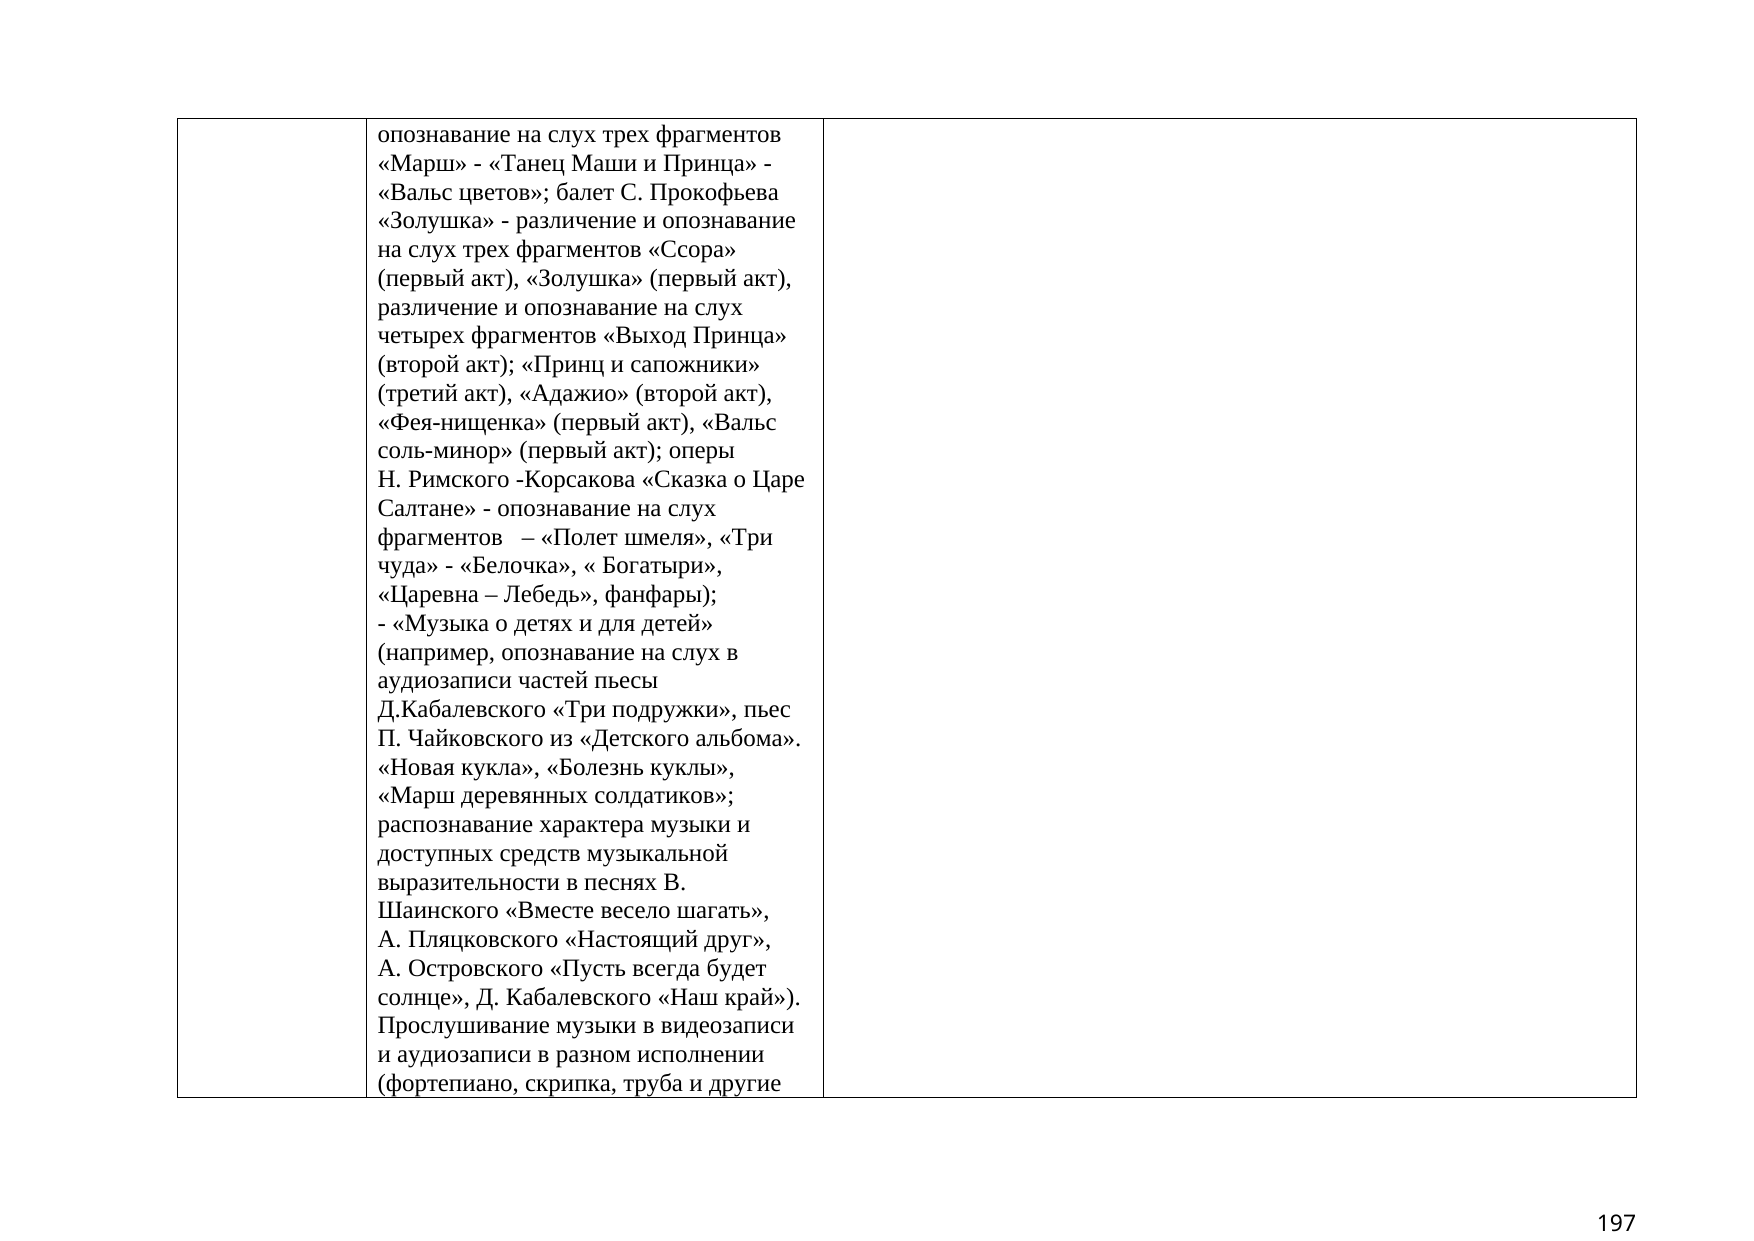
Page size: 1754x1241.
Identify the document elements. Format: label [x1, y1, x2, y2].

table_cell [824, 119, 1636, 1097]
table_cell [367, 119, 823, 1097]
table_cell [178, 119, 366, 1097]
